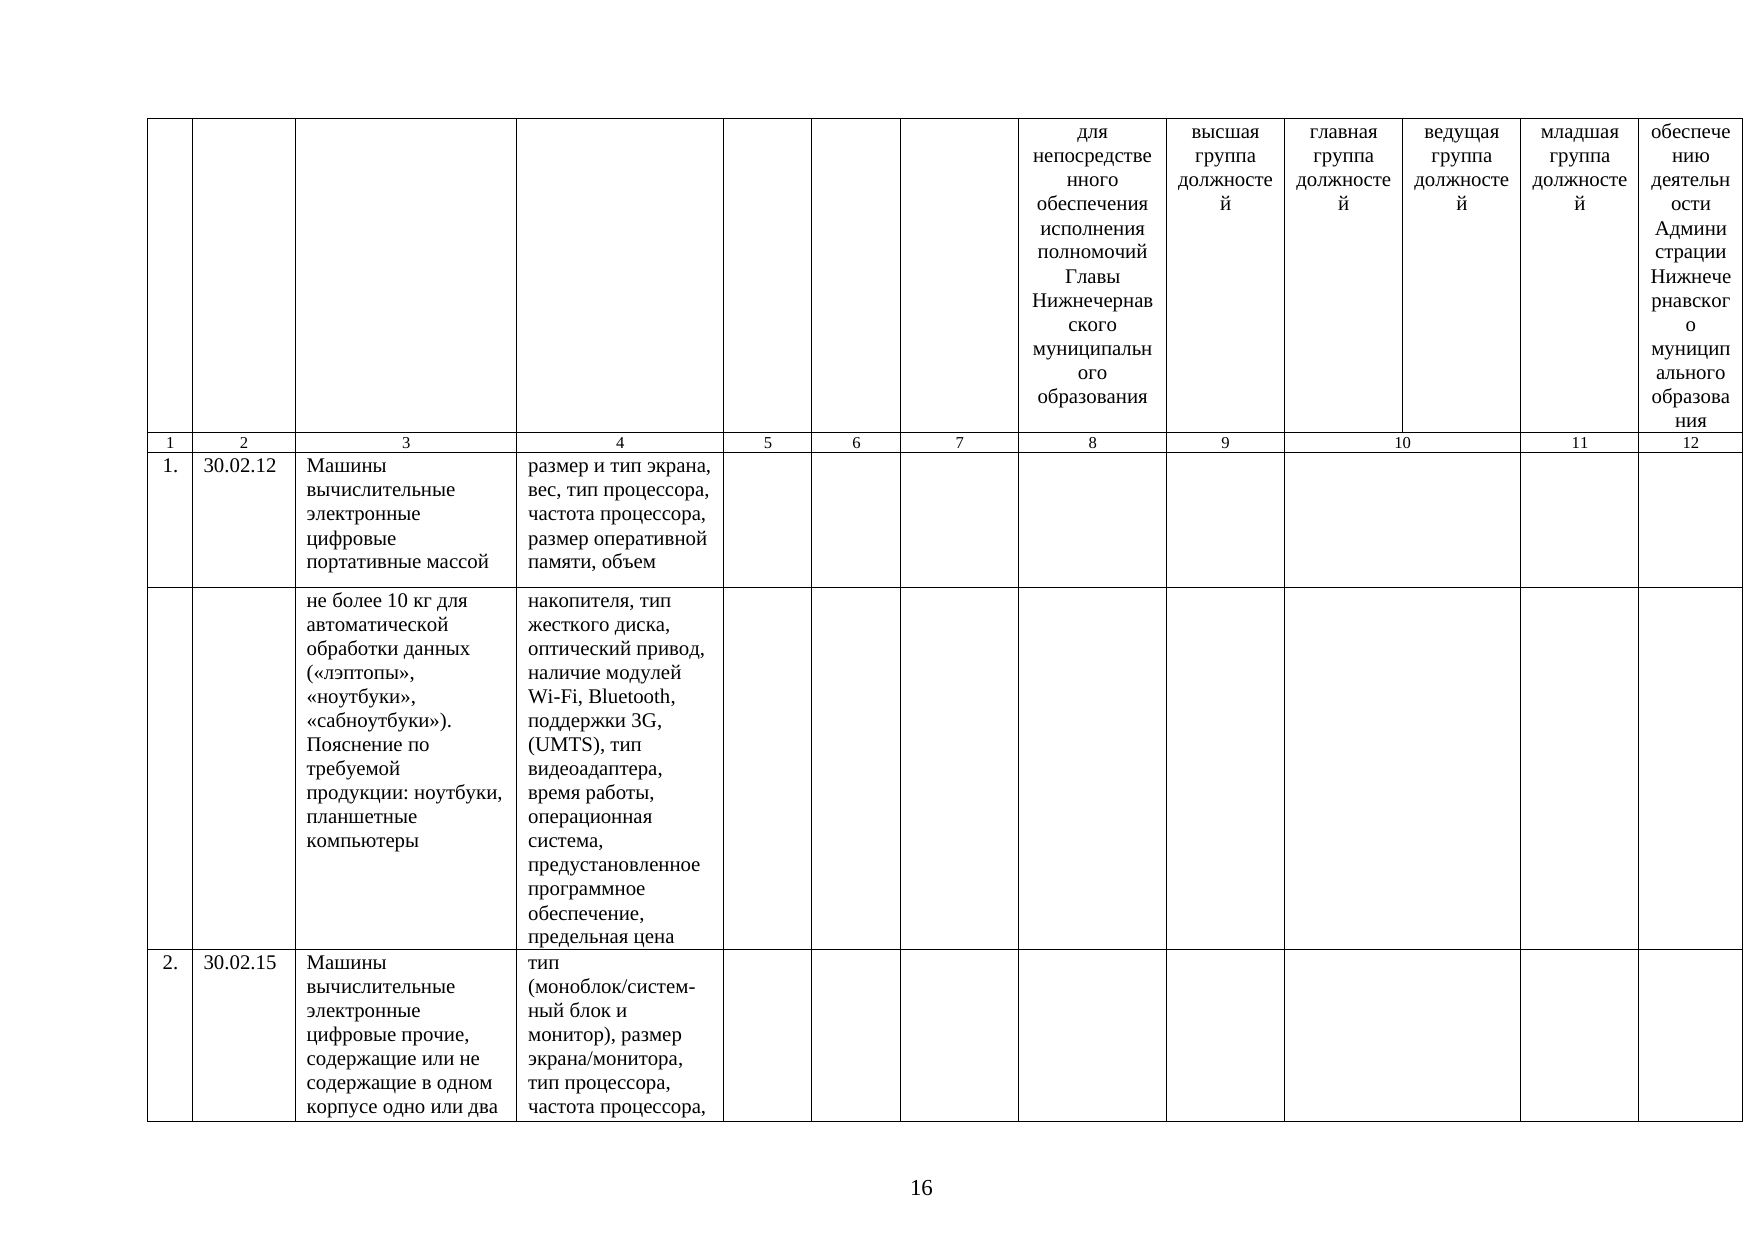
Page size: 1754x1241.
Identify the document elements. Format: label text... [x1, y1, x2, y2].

table_cell [193, 588, 295, 948]
table_cell [148, 588, 192, 948]
table_cell 9 [1167, 433, 1284, 452]
table_cell [812, 453, 900, 587]
table_cell [1019, 588, 1166, 948]
table_cell 7 [901, 433, 1018, 452]
table_cell [1167, 453, 1284, 587]
table_cell [1167, 950, 1284, 1121]
table_cell 30.02.15 [193, 950, 295, 1121]
table_cell [1167, 588, 1284, 948]
table_cell [1639, 588, 1742, 948]
table_cell [1639, 453, 1742, 587]
table_cell [1019, 950, 1166, 1121]
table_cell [901, 119, 1018, 432]
table_cell [812, 588, 900, 948]
table_cell 11 [1521, 433, 1638, 452]
table_cell не более 10 кг для автоматической обработки данных («лэптопы», «ноутбуки», «сабноутбуки»). Пояснение по требуемой продукции: ноутбуки, планшетные компьютеры [296, 588, 516, 948]
table_cell [148, 950, 192, 1121]
table_cell главная группа должностей [1285, 119, 1402, 432]
table_cell 8 [1019, 433, 1166, 452]
table_cell 10 [1285, 433, 1520, 452]
table_cell 2 [193, 433, 295, 452]
table_cell [1285, 453, 1520, 587]
table_cell [1521, 453, 1638, 587]
table_cell [724, 588, 811, 948]
table_cell [1019, 453, 1166, 587]
table_cell младшая группа должностей [1521, 119, 1638, 432]
table_cell 12 [1639, 433, 1742, 452]
table_cell Машины вычислительные электронные цифровые портативные массой [296, 453, 516, 587]
table_cell 4 [517, 433, 723, 452]
table_cell [1521, 588, 1638, 948]
table_cell [1285, 588, 1520, 948]
table_cell высшая группа должностей [1167, 119, 1284, 432]
table_cell [901, 950, 1018, 1121]
table_cell [1639, 950, 1742, 1121]
table_cell [901, 453, 1018, 587]
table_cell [296, 950, 516, 1121]
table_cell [517, 950, 723, 1121]
table_cell [1285, 950, 1520, 1121]
table_cell [901, 588, 1018, 948]
table_cell ведущая группа должностей [1403, 119, 1520, 432]
table_cell [724, 453, 811, 587]
table_cell 6 [812, 433, 900, 452]
table_cell [148, 453, 192, 587]
table_cell [812, 950, 900, 1121]
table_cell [1019, 119, 1166, 432]
table_cell 1 [148, 433, 192, 452]
table_cell 30.02.12 [193, 453, 295, 587]
table_cell [724, 950, 811, 1121]
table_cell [1639, 119, 1742, 432]
table_cell 3 [296, 433, 516, 452]
table_cell накопителя, тип жесткого диска, оптический привод, наличие модулей Wi-Fi, Bluetooth, поддержки 3G, (UMTS), тип видеоадаптера, время работы, операционная система, предустановленное программное обеспечение, предельная цена [517, 588, 723, 948]
table_cell 5 [724, 433, 811, 452]
table_cell размер и тип экрана, вес, тип процессора, частота процессора, размер оперативной памяти, объем [517, 453, 723, 587]
table_cell [1521, 950, 1638, 1121]
